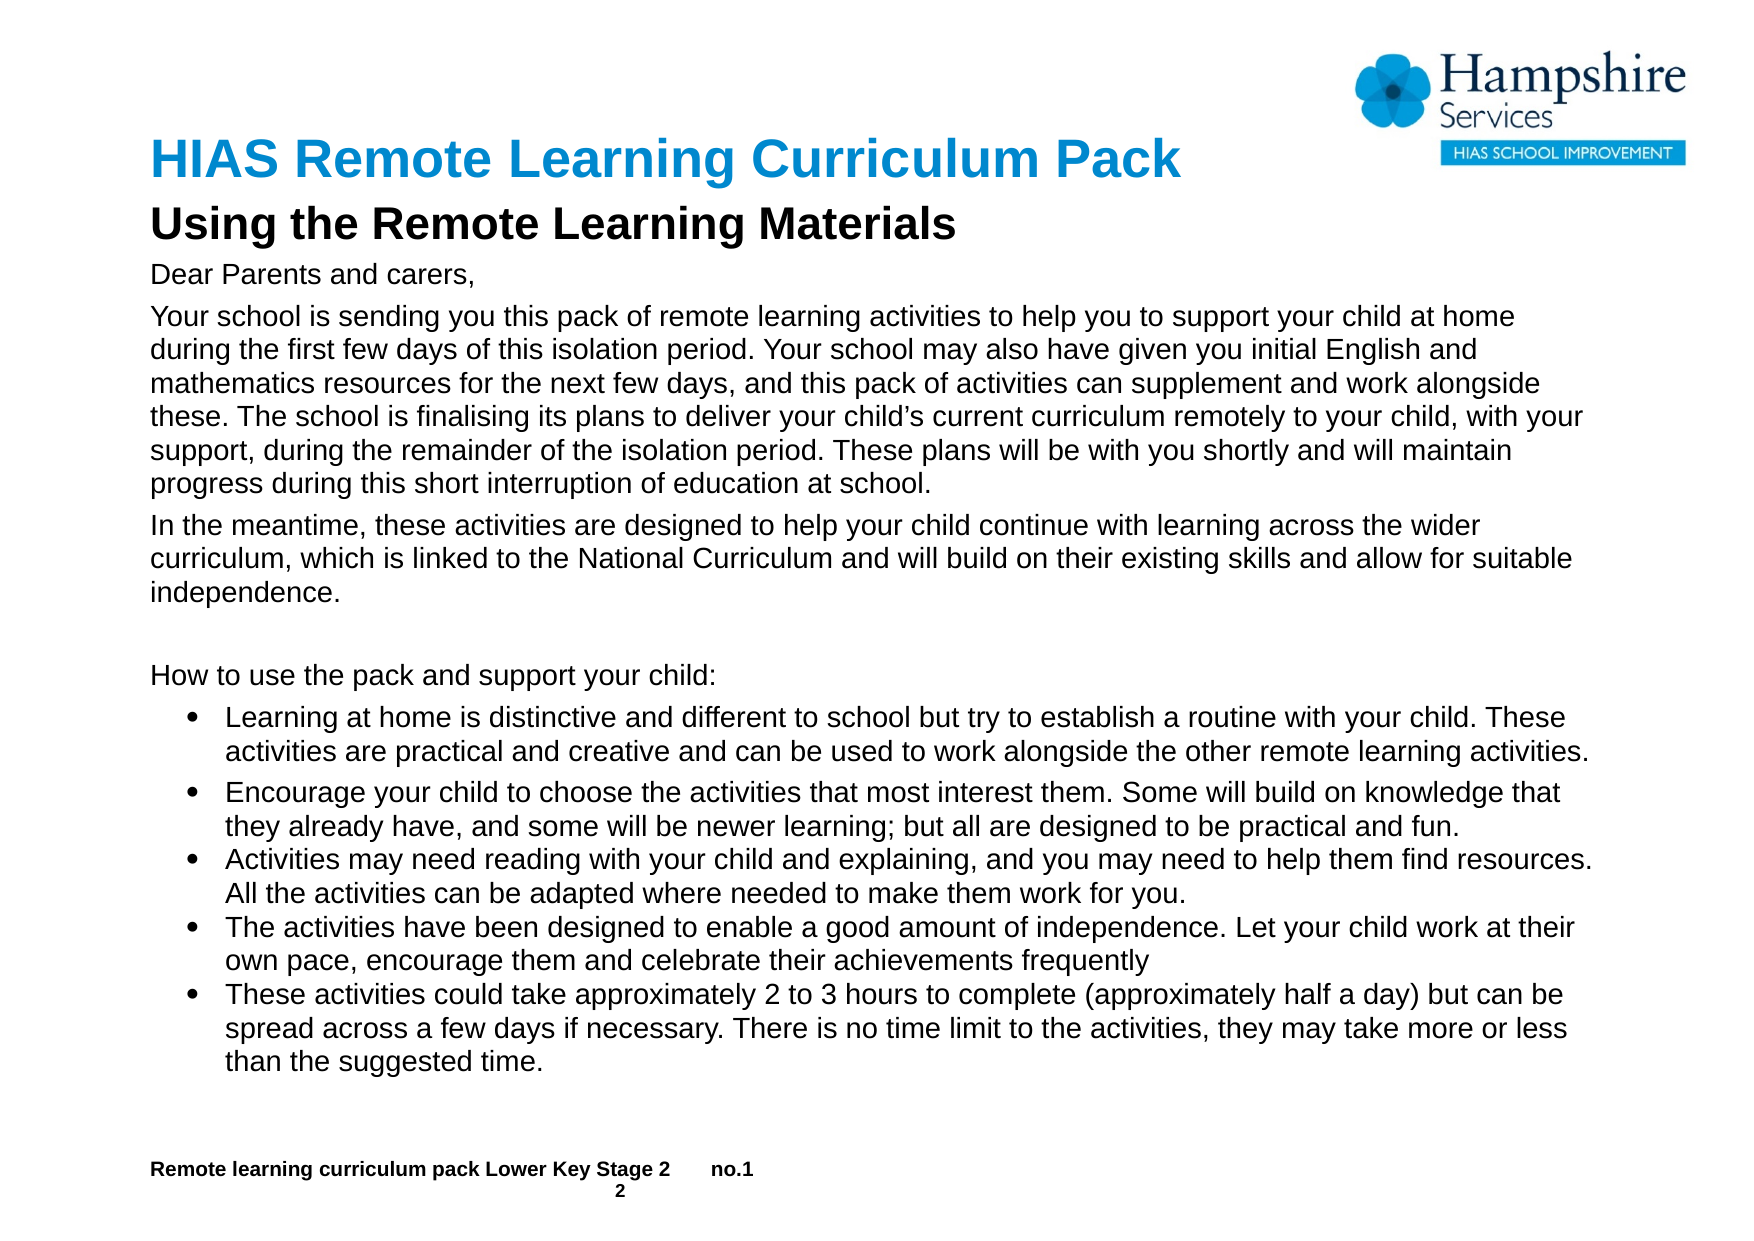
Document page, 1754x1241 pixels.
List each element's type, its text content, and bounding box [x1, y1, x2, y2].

text How to use the pack and support your child: [150, 658, 1604, 692]
list These activities could take approximately 2 to 3 hours to complete (approximately half a day) but can be spread across a few days if necessary. There is no time limit to the activities, they may take more or less than the suggested time. [187, 977, 1604, 1078]
text Your school is sending you this pack of remote learning activities to help you to support your child at home during the first few days of this isolation period. Your school may also have given you initial English and mathematics resources for the next few days, and this pack of activities can supplement and work alongside these. The school is finalising its plans to deliver your child’s current curriculum remotely to your child, with your support, during the remainder of the isolation period. These plans will be with you shortly and will maintain progress during this short interruption of education at school. [150, 299, 1604, 500]
list Activities may need reading with your child and explaining, and you may need to help them find resources. All the activities can be adapted where needed to make them work for you. [187, 842, 1604, 910]
list Learning at home is distinctive and different to school but try to establish a routine with your child. These activities are practical and creative and can be used to work alongside the other remote learning activities. [187, 700, 1604, 767]
text Dear Parents and carers, [150, 257, 1604, 291]
text Using the Remote Learning Materials [150, 196, 1604, 249]
picture [1345, 39, 1696, 176]
text HIAS Remote Learning Curriculum Pack [150, 126, 1604, 188]
list Encourage your child to choose the activities that most interest them. Some will build on knowledge that they already have, and some will be newer learning; but all are designed to be practical and fun. [187, 775, 1604, 842]
list The activities have been designed to enable a good amount of independence. Let your child work at their own pace, encourage them and celebrate their achievements frequently [187, 910, 1604, 977]
text In the meantime, these activities are designed to help your child continue with learning across the wider curriculum, which is linked to the National Curriculum and will build on their existing skills and allow for suitable independence. [150, 508, 1604, 609]
